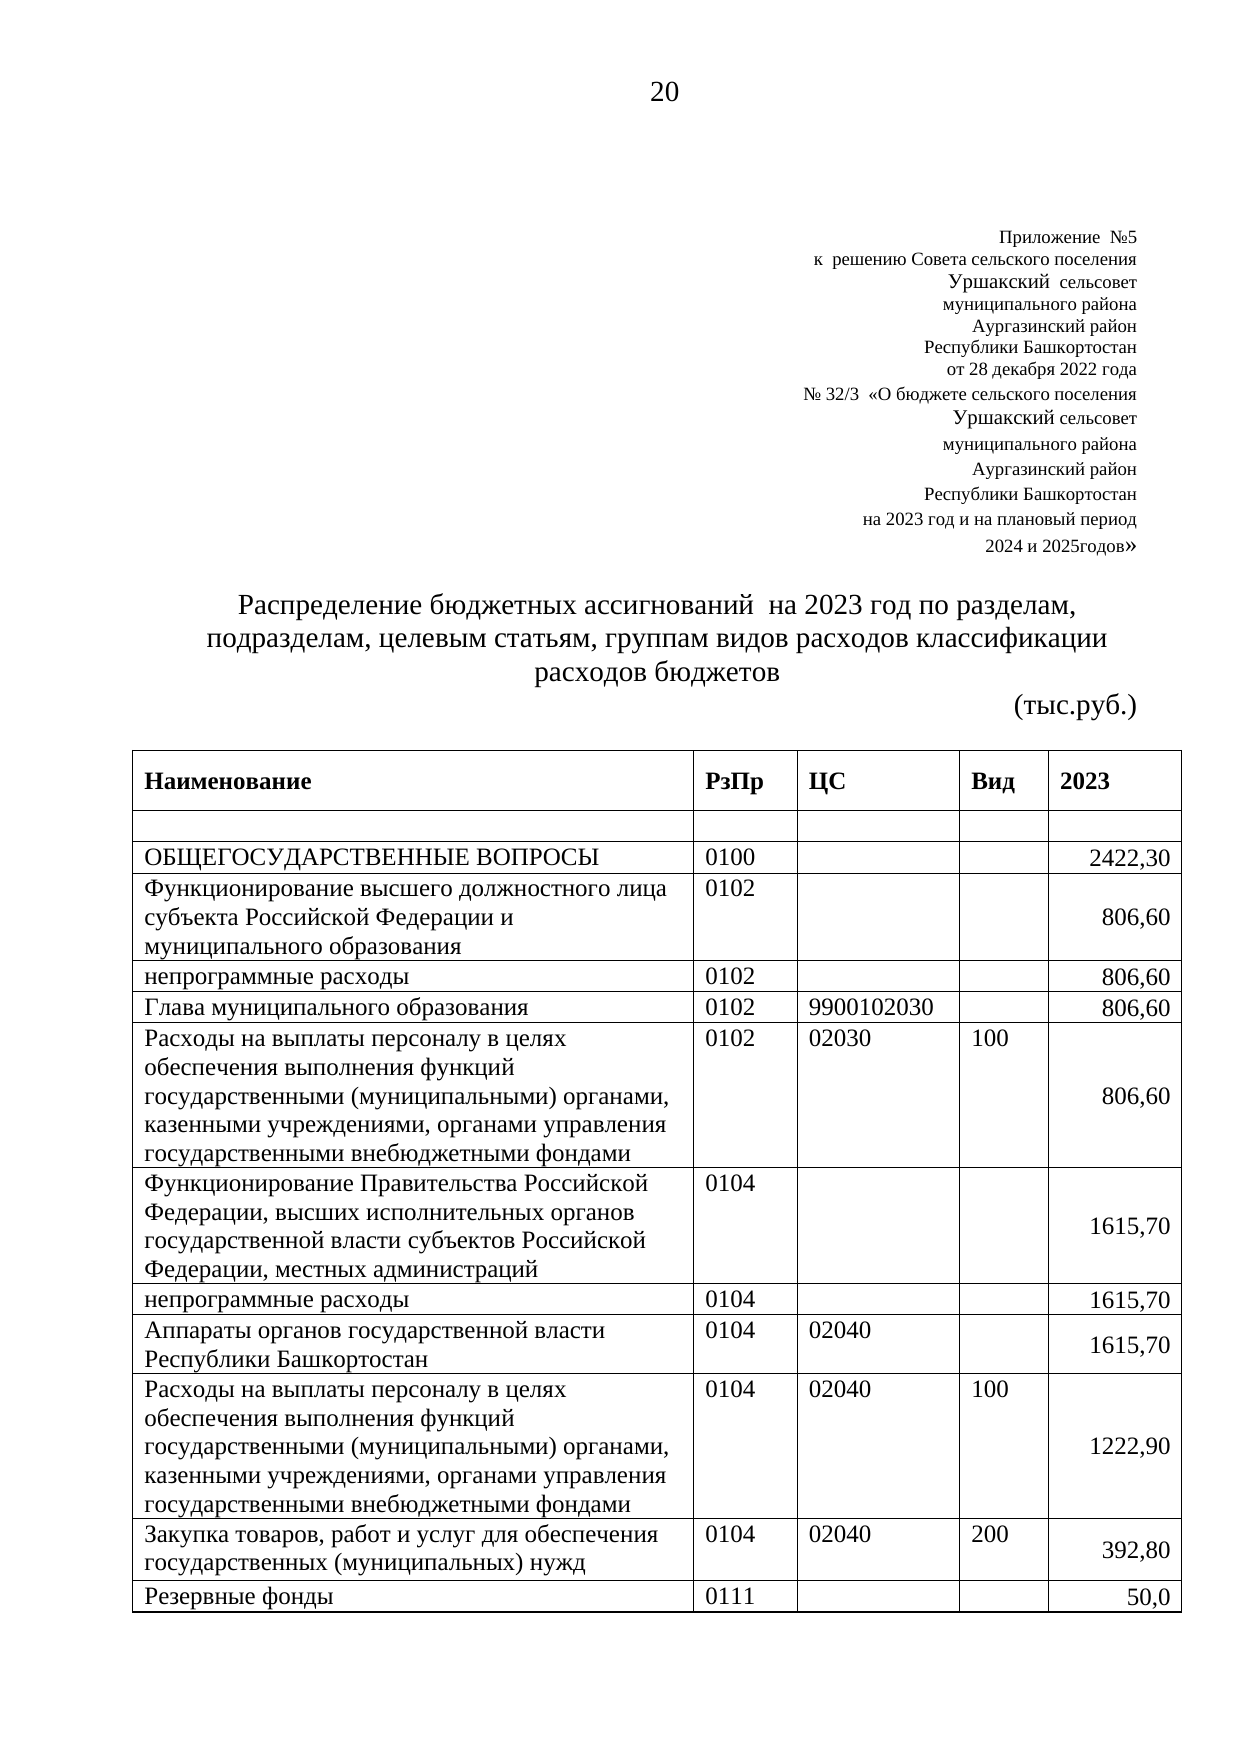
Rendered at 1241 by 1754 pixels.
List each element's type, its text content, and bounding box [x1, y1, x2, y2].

table_cell [798, 842, 959, 872]
text № 32/3 «О бюджете сельского поселения [177, 379, 1137, 404]
table_cell [960, 842, 1048, 872]
table_cell 392,80 [1049, 1519, 1181, 1580]
text 2024 и 2025годов» [177, 529, 1137, 558]
table_cell 02040 [798, 1519, 959, 1580]
table_cell 02040 [798, 1315, 959, 1373]
table_cell 0104 [694, 1168, 797, 1283]
table_cell [1049, 811, 1181, 841]
text Распределение бюджетных ассигнований на 2023 год по разделам, подразделам, целевым статьям, группам видов расходов классификации расходов бюджетов [177, 587, 1137, 687]
text на 2023 год и на плановый период [177, 504, 1137, 529]
table_cell непрограммные расходы [133, 1284, 693, 1314]
table_cell 0104 [694, 1374, 797, 1518]
text Республики Башкортостан [233, 336, 1137, 358]
table_cell [694, 811, 797, 841]
table_cell 1615,70 [1049, 1284, 1181, 1314]
table_cell [798, 961, 959, 991]
table_cell [798, 1168, 959, 1283]
table_cell 806,60 [1049, 874, 1181, 960]
table_cell 200 [960, 1519, 1048, 1580]
table_cell 806,60 [1049, 961, 1181, 991]
text муниципального района [177, 429, 1137, 454]
table_cell 100 [960, 1374, 1048, 1518]
text муниципального района [233, 293, 1137, 315]
table_cell Функционирование Правительства Российской Федерации, высших исполнительных органов государственной власти субъектов Российской Федерации, местных администраций [133, 1168, 693, 1283]
table_cell [798, 811, 959, 841]
table_cell 0104 [694, 1519, 797, 1580]
text от 28 декабря 2022 года [233, 358, 1137, 379]
table_cell [798, 1581, 959, 1611]
table_cell 0102 [694, 1023, 797, 1167]
table_cell 02030 [798, 1023, 959, 1167]
table_cell 100 [960, 1023, 1048, 1167]
table_header Наименование [133, 751, 693, 810]
text Уршакский сельсовет [177, 404, 1137, 429]
table_cell Глава муниципального образования [133, 992, 693, 1022]
table_cell [960, 992, 1048, 1022]
table_cell Функционирование высшего должностного лица субъекта Российской Федерации и муниципального образования [133, 874, 693, 960]
table_cell 50,0 [1049, 1581, 1181, 1611]
table_cell 0102 [694, 961, 797, 991]
table_cell 806,60 [1049, 1023, 1181, 1167]
text Республики Башкортостан [177, 479, 1137, 504]
text (тыс.руб.) [177, 687, 1137, 721]
table_cell 0100 [694, 842, 797, 872]
text Аургазинский район [177, 454, 1137, 479]
table_cell [133, 811, 693, 841]
table_cell 0104 [694, 1284, 797, 1314]
table_cell ОБЩЕГОСУДАРСТВЕННЫЕ ВОПРОСЫ [133, 842, 693, 872]
table_cell 1615,70 [1049, 1168, 1181, 1283]
table_cell 1222,90 [1049, 1374, 1181, 1518]
table_cell [960, 1284, 1048, 1314]
table_cell 9900102030 [798, 992, 959, 1022]
table_cell 806,60 [1049, 992, 1181, 1022]
table_cell [798, 1284, 959, 1314]
table_cell [960, 874, 1048, 960]
table_cell Резервные фонды [133, 1581, 693, 1611]
table_cell 1615,70 [1049, 1315, 1181, 1373]
table_cell непрограммные расходы [133, 961, 693, 991]
table_cell [960, 1168, 1048, 1283]
table_cell Аппараты органов государственной власти Республики Башкортостан [133, 1315, 693, 1373]
table_cell 0104 [694, 1315, 797, 1373]
table_cell 0102 [694, 874, 797, 960]
text Приложение №5 [233, 226, 1137, 247]
table_cell [960, 961, 1048, 991]
text к решению Совета сельского поселения [233, 247, 1137, 269]
text Уршакский сельсовет [233, 269, 1137, 293]
table_cell 02040 [798, 1374, 959, 1518]
table_cell [960, 1315, 1048, 1373]
table_header 2023 [1049, 751, 1181, 810]
table_header ЦС [798, 751, 959, 810]
table_header РзПр [694, 751, 797, 810]
table_cell 0102 [694, 992, 797, 1022]
table_cell 0111 [694, 1581, 797, 1611]
table_cell [798, 874, 959, 960]
table_header Вид [960, 751, 1048, 810]
table_cell [960, 1581, 1048, 1611]
table_cell Закупка товаров, работ и услуг для обеспечения государственных (муниципальных) нужд [133, 1519, 693, 1580]
table_cell [960, 811, 1048, 841]
table_cell 2422,30 [1049, 842, 1181, 872]
text Аургазинский район [233, 315, 1137, 336]
